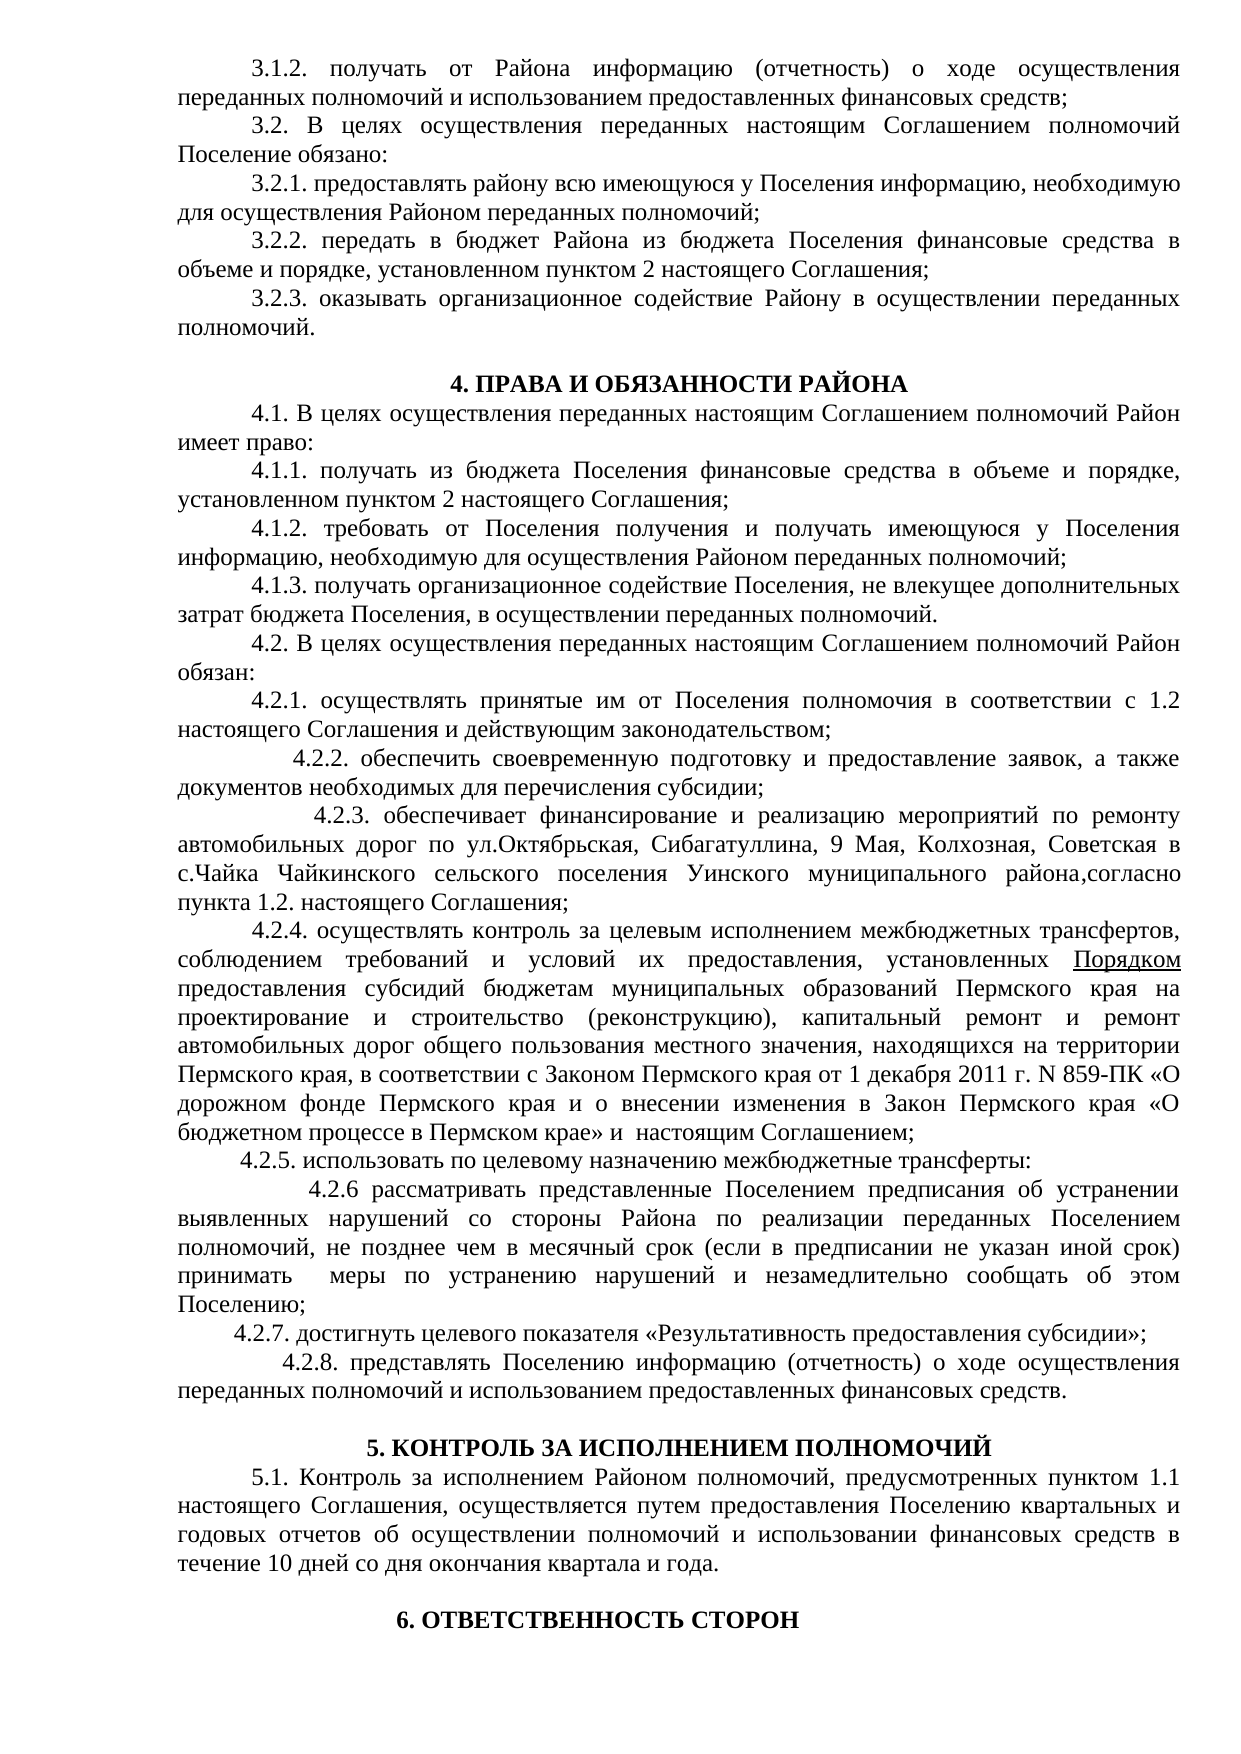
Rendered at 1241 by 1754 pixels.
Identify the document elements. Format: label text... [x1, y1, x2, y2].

text 4.1.3. получать организационное содействие Поселения, не влекущее дополнительных затрат бюджета Поселения, в осуществлении переданных полномочий. [177, 571, 1181, 628]
text 4.2. В целях осуществления переданных настоящим Соглашением полномочий Район обязан: [177, 628, 1181, 686]
text 4. ПРАВА И ОБЯЗАННОСТИ РАЙОНА [177, 369, 1181, 398]
text 3.2.1. предоставлять району всю имеющуюся у Поселения информацию, необходимую для осуществления Районом переданных полномочий; [177, 168, 1181, 226]
text 4.2.7. достигнуть целевого показателя «Результативность предоставления субсидии»; [177, 1318, 1181, 1347]
text 4.2.8. представлять Поселению информацию (отчетность) о ходе осуществления переданных полномочий и использованием предоставленных финансовых средств. [177, 1347, 1181, 1404]
text 4.1. В целях осуществления переданных настоящим Соглашением полномочий Район имеет право: [177, 398, 1181, 456]
text 4.1.1. получать из бюджета Поселения финансовые средства в объеме и порядке, установленном пунктом 2 настоящего Соглашения; [177, 456, 1181, 513]
text 4.2.6 рассматривать представленные Поселением предписания об устранении выявленных нарушений со стороны Района по реализации переданных Поселением полномочий, не позднее чем в месячный срок (если в предписании не указан иной срок) принимать меры по устранению нарушений и незамедлительно сообщать об этом Поселению; [177, 1174, 1181, 1318]
text 4.2.2. обеспечить своевременную подготовку и предоставление заявок, а также документов необходимых для перечисления субсидии; [177, 743, 1181, 801]
text 5.1. Контроль за исполнением Районом полномочий, предусмотренных пунктом 1.1 настоящего Соглашения, осуществляется путем предоставления Поселению квартальных и годовых отчетов об осуществлении полномочий и использовании финансовых средств в течение 10 дней со дня окончания квартала и года. [177, 1462, 1181, 1577]
text 3.2.3. оказывать организационное содействие Району в осуществлении переданных полномочий. [177, 283, 1181, 341]
text 3.2.2. передать в бюджет Района из бюджета Поселения финансовые средства в объеме и порядке, установленном пунктом 2 настоящего Соглашения; [177, 226, 1181, 283]
text 4.2.3. обеспечивает финансирование и реализацию мероприятий по ремонту автомобильных дорог по ул.Октябрьская, Сибагатуллина, 9 Мая, Колхозная, Советская в с.Чайка Чайкинского сельского поселения Уинского муниципального района,согласно пункта 1.2. настоящего Соглашения; [177, 801, 1181, 916]
text 4.1.2. требовать от Поселения получения и получать имеющуюся у Поселения информацию, необходимую для осуществления Районом переданных полномочий; [177, 513, 1181, 571]
text 6. ОТВЕТСТВЕННОСТЬ СТОРОН [177, 1606, 1181, 1634]
text 5. КОНТРОЛЬ ЗА ИСПОЛНЕНИЕМ ПОЛНОМОЧИЙ [177, 1433, 1181, 1462]
text 4.2.5. использовать по целевому назначению межбюджетные трансферты: [177, 1146, 1181, 1174]
text 3.1.2. получать от Района информацию (отчетность) о ходе осуществления переданных полномочий и использованием предоставленных финансовых средств; [177, 53, 1181, 111]
text 4.2.4. осуществлять контроль за целевым исполнением межбюджетных трансфертов, соблюдением требований и условий их предоставления, установленных Порядком предоставления субсидий бюджетам муниципальных образований Пермского края на проектирование и строительство (реконструкцию), капитальный ремонт и ремонт автомобильных дорог общего пользования местного значения, находящихся на территории Пермского края, в соответствии с Законом Пермского края от 1 декабря . N 859-ПК «О дорожном фонде Пермского края и о внесении изменения в Закон Пермского края «О бюджетном процессе в Пермском крае» и настоящим Соглашением; [177, 916, 1181, 1146]
text 3.2. В целях осуществления переданных настоящим Соглашением полномочий Поселение обязано: [177, 111, 1181, 168]
text 4.2.1. осуществлять принятые им от Поселения полномочия в соответствии с 1.2 настоящего Соглашения и действующим законодательством; [177, 686, 1181, 743]
